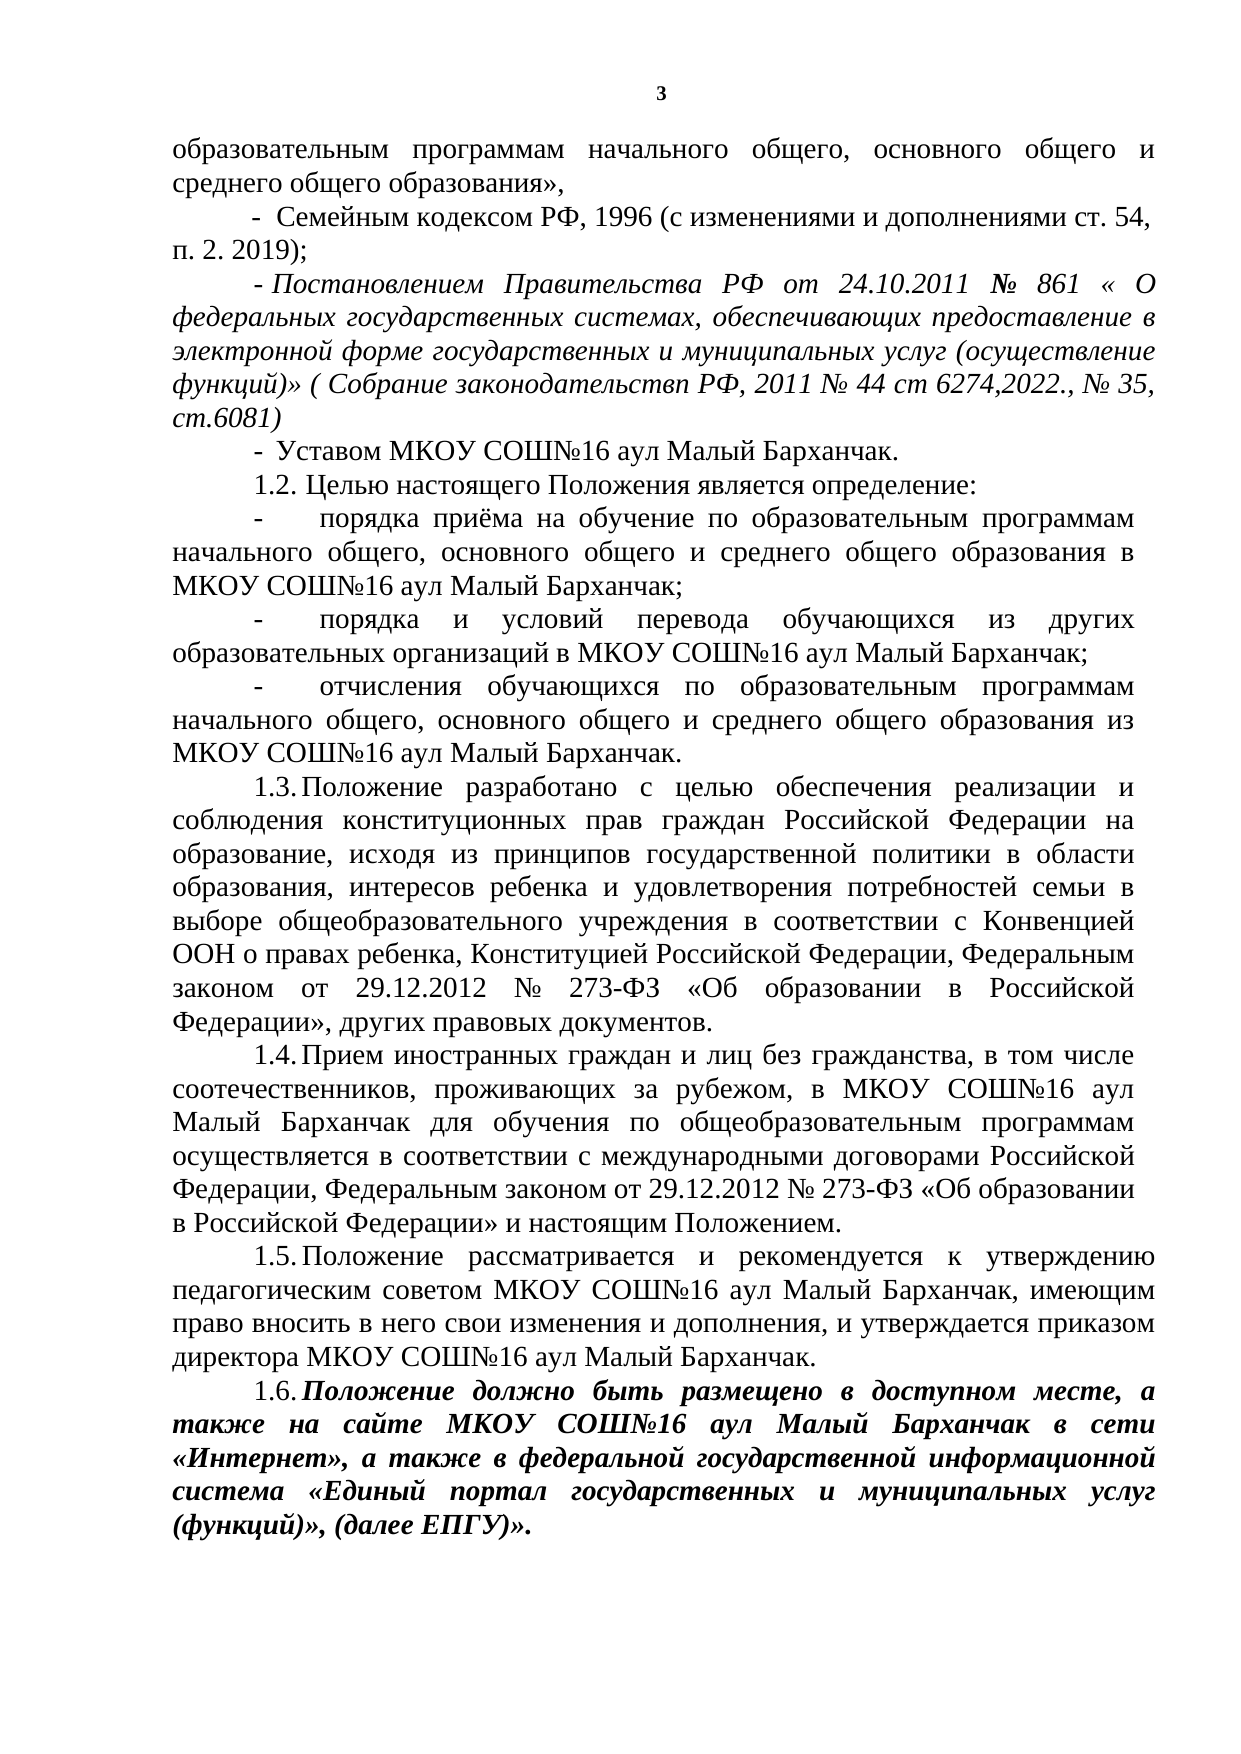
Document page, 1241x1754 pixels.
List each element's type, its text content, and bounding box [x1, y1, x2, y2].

list Семейным кодексом РФ, 1996 (с изменениями и дополнениями ст. 54, [172, 199, 1156, 233]
list Прием иностранных граждан и лиц без гражданства, в том числе соотечественников, проживающих за рубежом, в МКОУ СОШ№16 аул Малый Барханчак для обучения по общеобразовательным программам осуществляется в соответствии с международными договорами Российской Федерации, Федеральным законом от 29.12.2012 № 273-ФЗ «Об образовании в Российской Федерации» и настоящим Положением. [172, 1038, 1135, 1239]
list Целью настоящего Положения является определение: [172, 467, 1156, 501]
list Положение рассматривается и рекомендуется к утверждению педагогическим советом МКОУ СОШ№16 аул Малый Барханчак, имеющим право вносить в него свои изменения и дополнения, и утверждается приказом директора МКОУ СОШ№16 аул Малый Барханчак. [172, 1239, 1156, 1373]
text п. 2. 2019); [172, 233, 1156, 266]
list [172, 132, 1156, 199]
list порядка и условий перевода обучающихся из других образовательных организаций в МКОУ СОШ№16 аул Малый Барханчак; [172, 602, 1135, 669]
list Уставом МКОУ СОШ№16 аул Малый Барханчак. [172, 434, 1156, 467]
list Положение должно быть размещено в доступном месте, а также на сайте МКОУ СОШ№16 аул Малый Барханчак в сети «Интернет», а также в федеральной государственной информационной система «Единый портал государственных и муниципальных услуг (функций)», (далее ЕПГУ)». [172, 1373, 1156, 1541]
list Положение разработано с целью обеспечения реализации и соблюдения конституционных прав граждан Российской Федерации на образование, исходя из принципов государственной политики в области образования, интересов ребенка и удовлетворения потребностей семьи в выборе общеобразовательного учреждения в соответствии с Конвенцией ООН о правах ребенка, Конституцией Российской Федерации, Федеральным законом от 29.12.2012 № 273-ФЗ «Об образовании в Российской Федерации», других правовых документов. [172, 769, 1135, 1038]
list Постановлением Правительства РФ от 24.10.2011 № 861 « О федеральных государственных системах, обеспечивающих предоставление в электронной форме государственных и муниципальных услуг (осуществление функций)» ( Собрание законодательствп РФ, 2011 № 44 ст 6274,2022., № 35, ст.6081) [172, 266, 1156, 434]
list отчисления обучающихся по образовательным программам начального общего, основного общего и среднего общего образования из МКОУ СОШ№16 аул Малый Барханчак. [172, 669, 1135, 769]
list порядка приёма на обучение по образовательным программам начального общего, основного общего и среднего общего образования в МКОУ СОШ№16 аул Малый Барханчак; [172, 501, 1135, 602]
